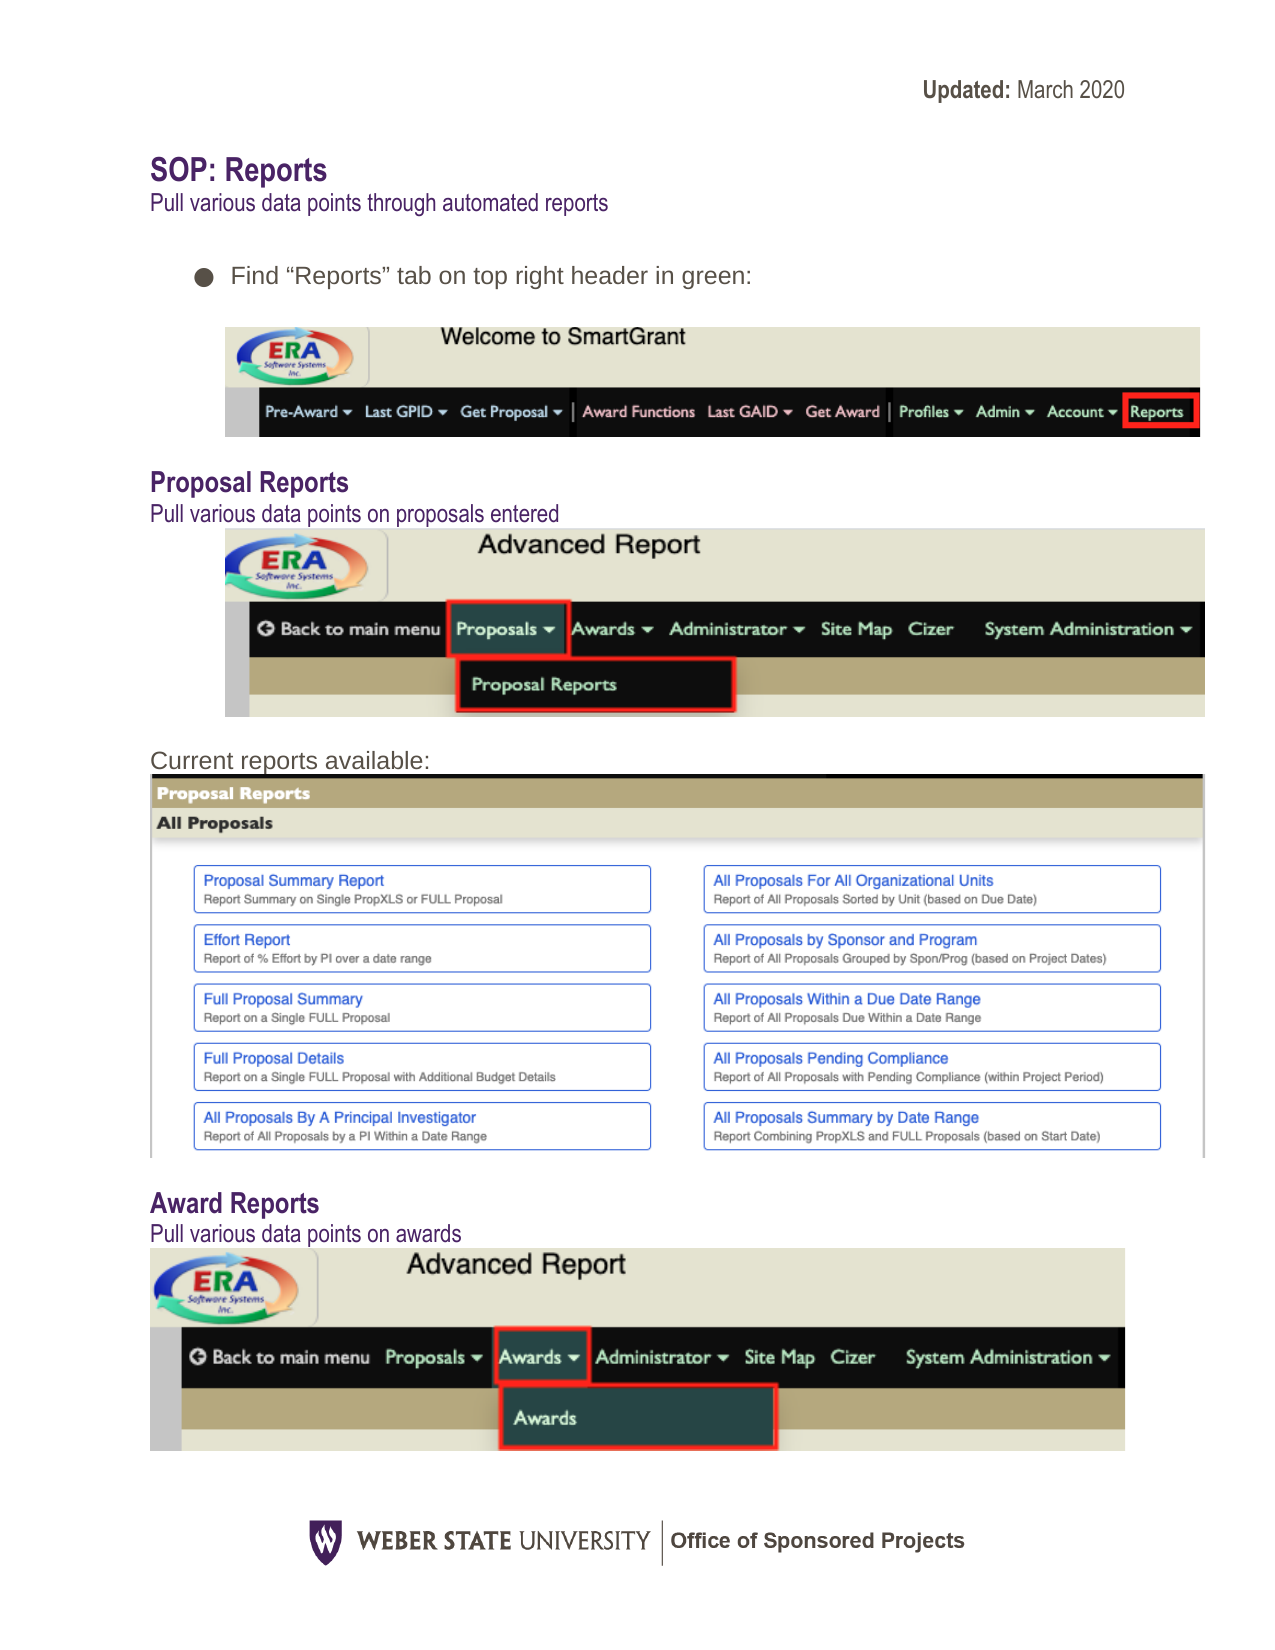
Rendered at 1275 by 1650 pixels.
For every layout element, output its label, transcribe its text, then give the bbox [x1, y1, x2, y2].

text Pull various data points on proposals entered [150, 499, 1125, 527]
picture [150, 1248, 1125, 1451]
text Proposal Reports [150, 465, 1125, 499]
picture [150, 774, 1205, 1158]
text Pull various data points on awards [150, 1219, 1125, 1248]
list Find “Reports” tab on top right header in green: [193, 247, 1125, 299]
text SOP: Reports [150, 150, 1125, 188]
text Pull various data points through automated reports [150, 188, 1125, 217]
text Award Reports [150, 1186, 1125, 1219]
picture [225, 327, 1200, 437]
picture [225, 527, 1205, 717]
picture [298, 1503, 977, 1575]
text Current reports available: [150, 746, 1125, 774]
